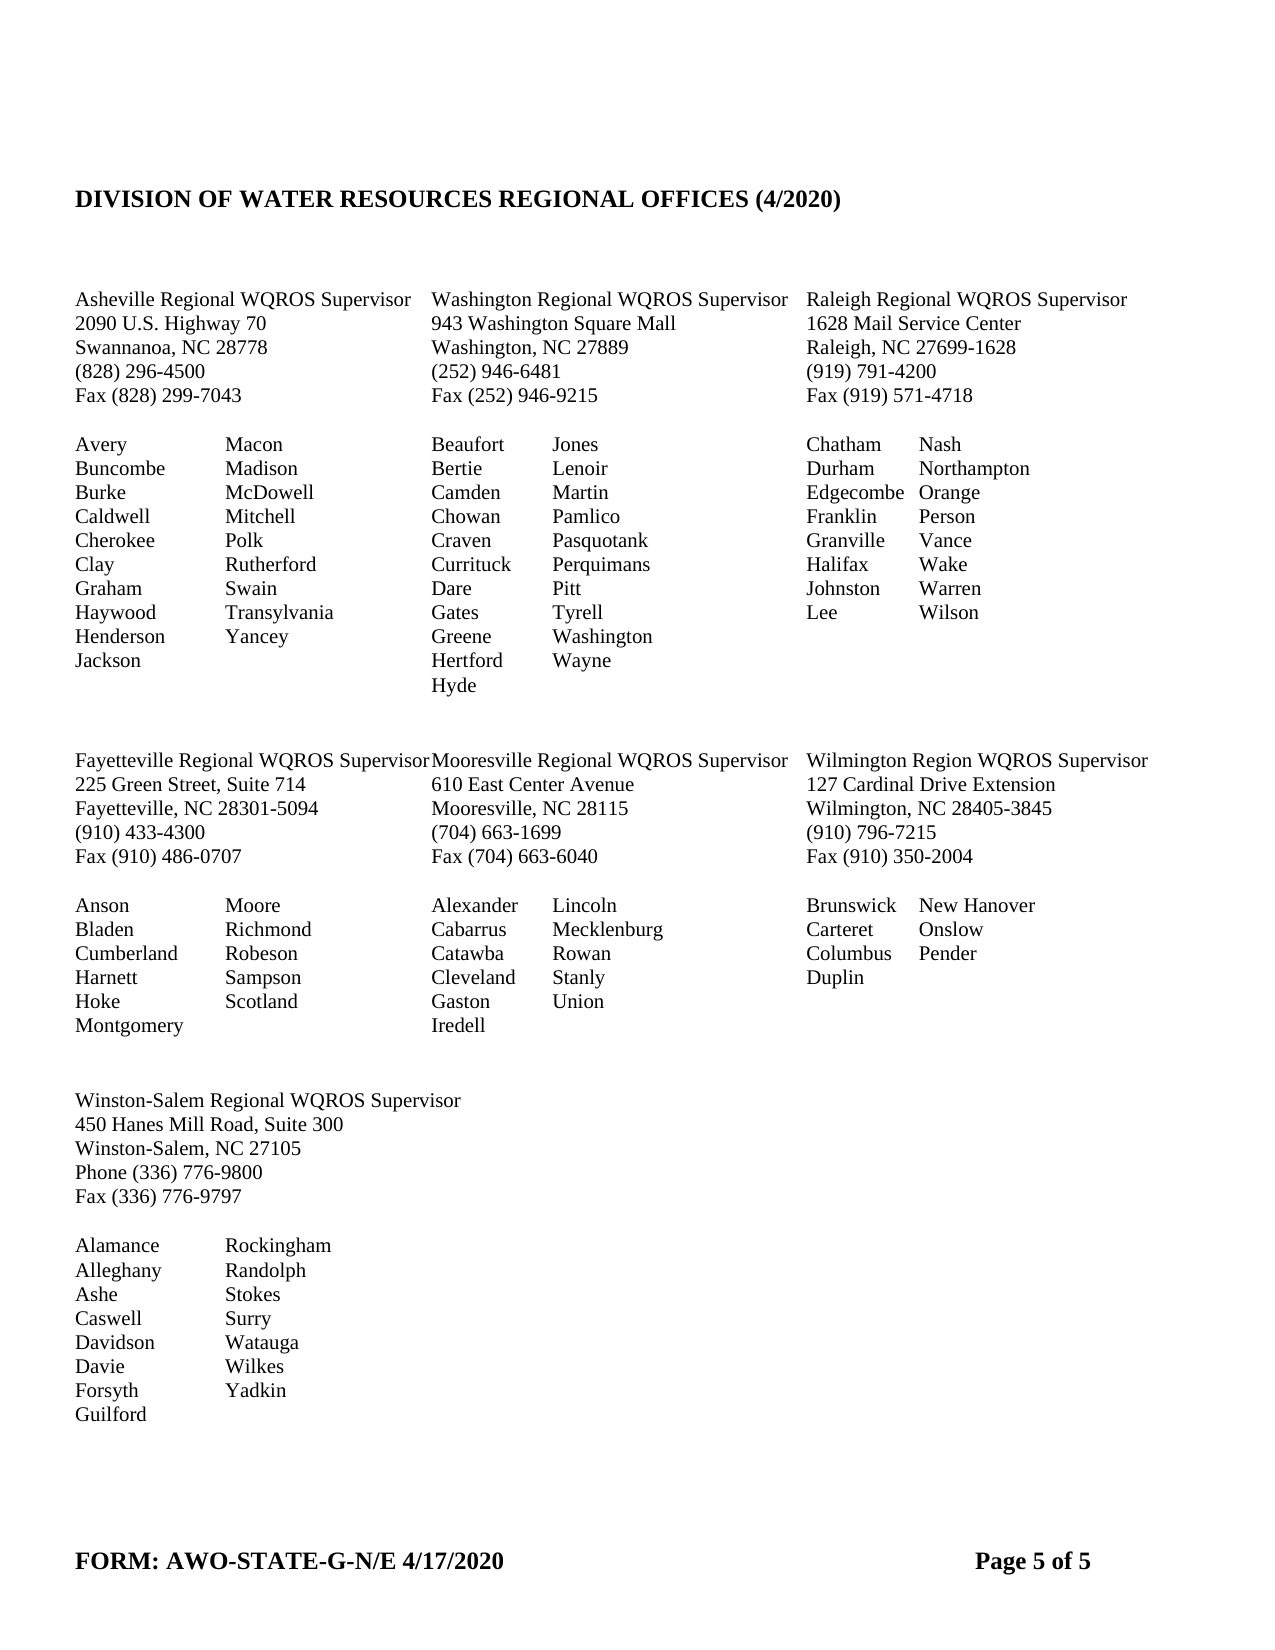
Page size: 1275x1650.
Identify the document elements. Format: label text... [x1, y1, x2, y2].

text Burke McDowell Camden Martin Edgecombe Orange [75, 480, 1200, 504]
text Cumberland Robeson Catawba Rowan Columbus Pender [75, 941, 1200, 965]
text 2090 U.S. Highway 70 943 Washington Square Mall 1628 Mail Service Center [75, 311, 1200, 335]
text Swannanoa, NC 28778 Washington, NC 27889 Raleigh, NC 27699-1628 [75, 335, 1200, 359]
text Avery Macon Beaufort Jones Chatham Nash [75, 432, 1200, 456]
text Hoke Scotland Gaston Union [75, 989, 1200, 1013]
text Fax (910) 486-0707 Fax (704) 663-6040 Fax (910) 350-2004 [75, 844, 1200, 868]
text Winston-Salem, NC 27105 [75, 1136, 1200, 1160]
text 450 Hanes Mill Road, Suite 300 [75, 1112, 1200, 1136]
text Asheville Regional WQROS Supervisor Washington Regional WQROS Supervisor Raleigh Regional WQROS Supervisor [75, 287, 1200, 311]
text Bladen Richmond Cabarrus Mecklenburg Carteret Onslow [75, 917, 1200, 941]
text Fayetteville Regional WQROS Supervisor Mooresville Regional WQROS Supervisor Wilmington Region WQROS Supervisor [75, 722, 1200, 772]
text Jackson Hertford Wayne [75, 648, 1200, 672]
text Winston-Salem Regional WQROS Supervisor [75, 1062, 1200, 1112]
text Anson Moore Alexander Lincoln Brunswick New Hanover [75, 893, 1200, 917]
text 225 Green Street, Suite 714 610 East Center Avenue 127 Cardinal Drive Extension [75, 772, 1200, 796]
text Montgomery Iredell [75, 1013, 1200, 1037]
text Cherokee Polk Craven Pasquotank Granville Vance [75, 528, 1200, 552]
text Alleghany Randolph [75, 1257, 1200, 1282]
text Harnett Sampson Cleveland Stanly Duplin [75, 965, 1200, 989]
text Guilford [75, 1402, 1200, 1426]
text Graham Swain Dare Pitt Johnston Warren [75, 576, 1200, 600]
text Clay Rutherford Currituck Perquimans Halifax Wake [75, 552, 1200, 576]
text Forsyth Yadkin [75, 1378, 1200, 1402]
text Henderson Yancey Greene Washington [75, 624, 1200, 648]
text Buncombe Madison Bertie Lenoir Durham Northampton [75, 456, 1200, 480]
text Caswell Surry [75, 1306, 1200, 1330]
text Haywood Transylvania Gates Tyrell Lee Wilson [75, 600, 1200, 624]
text Ashe Stokes [75, 1282, 1200, 1306]
text Phone (336) 776-9800 [75, 1160, 1200, 1184]
text Hyde [75, 672, 1200, 697]
text (910) 433-4300 (704) 663-1699 (910) 796-7215 [75, 820, 1200, 844]
text Caldwell Mitchell Chowan Pamlico Franklin Person [75, 504, 1200, 528]
text (828) 296-4500 (252) 946-6481 (919) 791-4200 [75, 359, 1200, 383]
text Davidson Watauga [75, 1330, 1200, 1354]
text Fayetteville, NC 28301-5094 Mooresville, NC 28115 Wilmington, NC 28405-3845 [75, 796, 1200, 820]
text Davie Wilkes [75, 1354, 1200, 1378]
text Fax (336) 776-9797 [75, 1184, 1200, 1208]
text Fax (828) 299-7043 Fax (252) 946-9215 Fax (919) 571-4718 [75, 383, 1200, 407]
text Alamance Rockingham [75, 1233, 1200, 1257]
text DIVISION OF WATER RESOURCES REGIONAL OFFICES (4/2020) [75, 175, 1200, 212]
